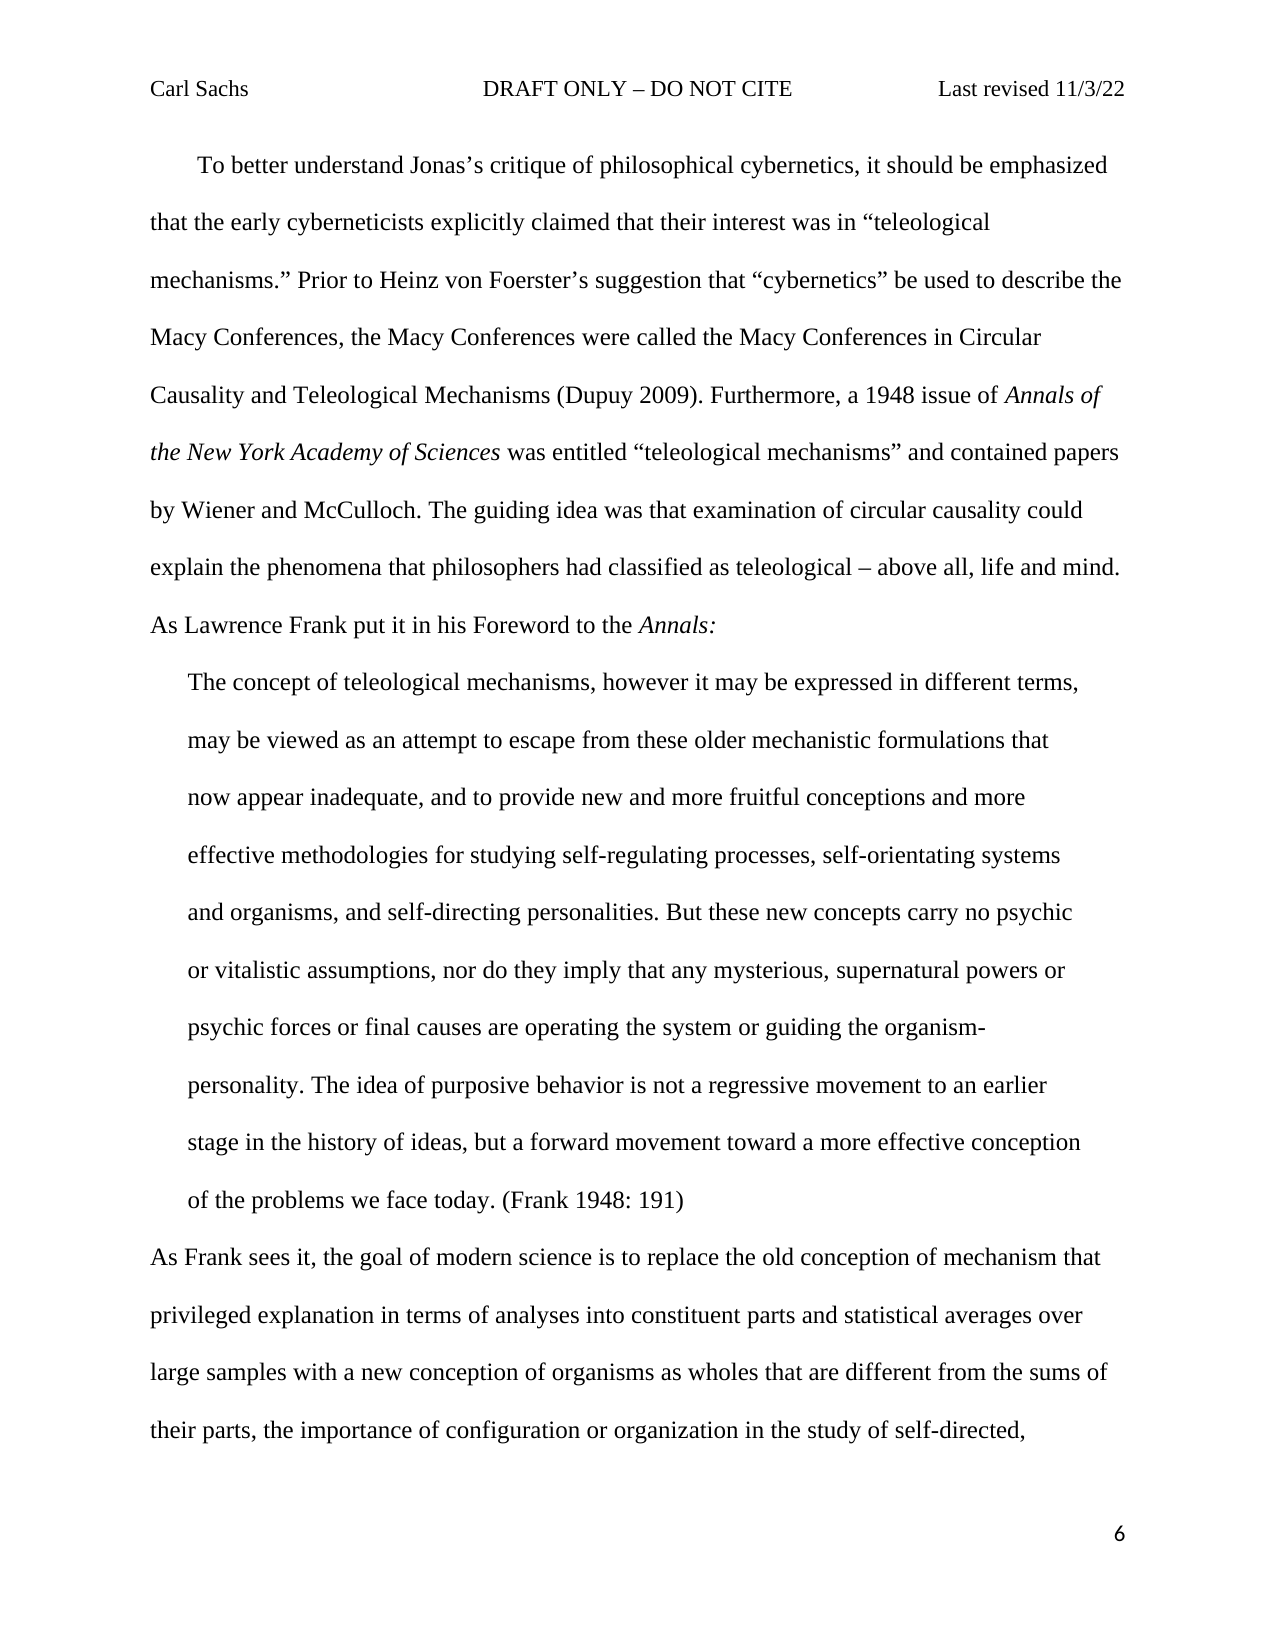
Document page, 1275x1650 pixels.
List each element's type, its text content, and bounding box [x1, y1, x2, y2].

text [150, 1242, 1125, 1444]
text The concept of teleological mechanisms, however it may be expressed in different terms, may be viewed as an attempt to escape from these older mechanistic formulations that now appear inadequate, and to provide new and more fruitful conceptions and more effective methodologies for studying self-regulating processes, self-orientating systems and organisms, and self-directing personalities. But these new concepts carry no psychic or vitalistic assumptions, nor do they imply that any mysterious, supernatural powers or psychic forces or final causes are operating the system or guiding the organism-personality. The idea of purposive behavior is not a regressive movement to an earlier stage in the history of ideas, but a forward movement toward a more effective conception of the problems we face today. (Frank 1948: 191) [187, 667, 1087, 1214]
text To better understand Jonas’s critique of philosophical cybernetics, it should be emphasized that the early cyberneticists explicitly claimed that their interest was in “teleological mechanisms.” Prior to Heinz von Foerster’s suggestion that “cybernetics” be used to describe the Macy Conferences, the Macy Conferences were called the Macy Conferences in Circular Causality and Teleological Mechanisms (Dupuy 2009). Furthermore, a 1948 issue of Annals of the New York Academy of Sciences was entitled “teleological mechanisms” and contained papers by Wiener and McCulloch. The guiding idea was that examination of circular causality could explain the phenomena that philosophers had classified as teleological – above all, life and mind. As Lawrence Frank put it in his Foreword to the Annals: [150, 150, 1125, 639]
